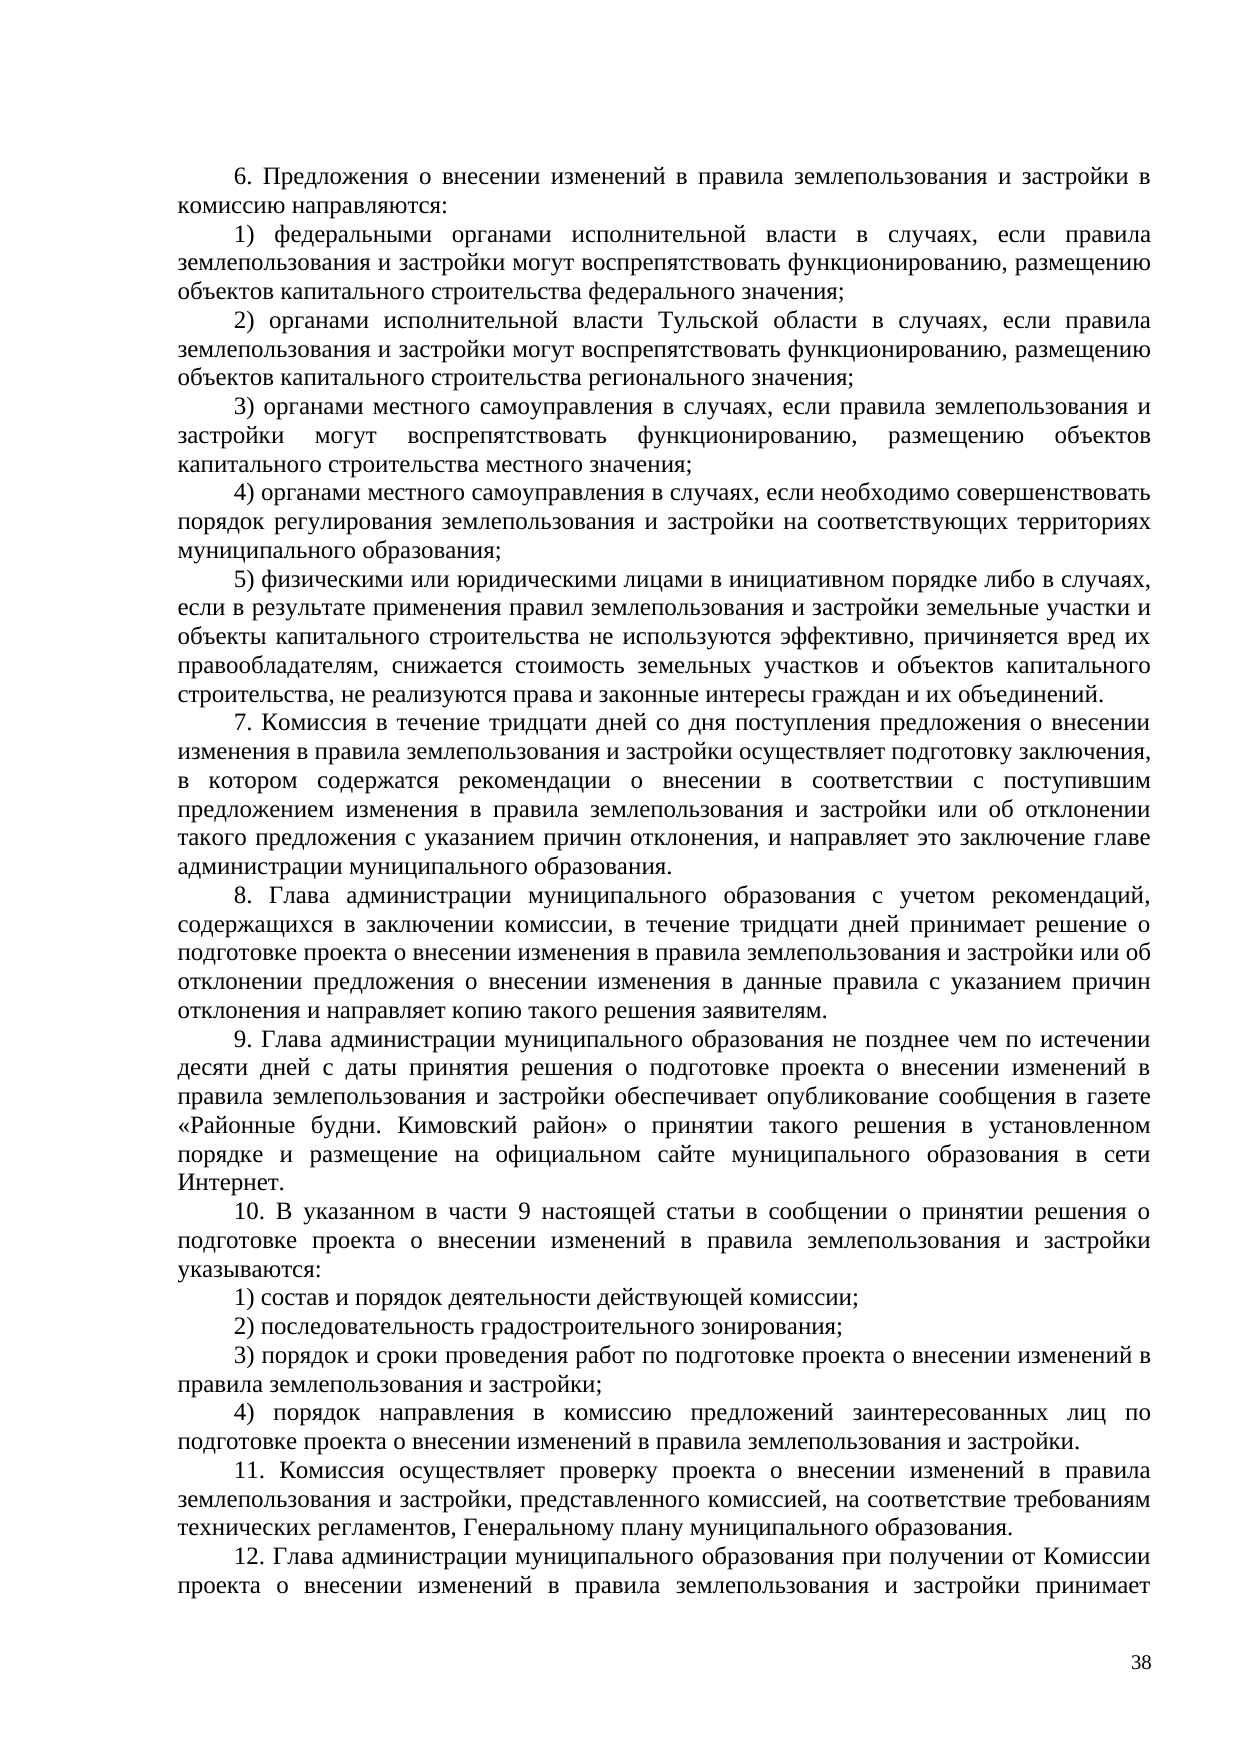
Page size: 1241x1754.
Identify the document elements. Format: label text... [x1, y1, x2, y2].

text 3) органами местного самоуправления в случаях, если правила землепользования и застройки могут воспрепятствовать функционированию, размещению объектов капитального строительства местного значения; [177, 391, 1152, 477]
text 4) органами местного самоуправления в случаях, если необходимо совершенствовать порядок регулирования землепользования и застройки на соответствующих территориях муниципального образования; [177, 477, 1152, 564]
text 2) последовательность градостроительного зонирования; [177, 1311, 1152, 1340]
text 3) порядок и сроки проведения работ по подготовке проекта о внесении изменений в правила землепользования и застройки; [177, 1340, 1152, 1397]
text 6. Предложения о внесении изменений в правила землепользования и застройки в комиссию направляются: [177, 161, 1152, 219]
text 1) состав и порядок деятельности действующей комиссии; [177, 1282, 1152, 1311]
text 11. Комиссия осуществляет проверку проекта о внесении изменений в правила землепользования и застройки, представленного комиссией, на соответствие требованиям технических регламентов, Генеральному плану муниципального образования. [177, 1455, 1152, 1541]
text 7. Комиссия в течение тридцати дней со дня поступления предложения о внесении изменения в правила землепользования и застройки осуществляет подготовку заключения, в котором содержатся рекомендации о внесении в соответствии с поступившим предложением изменения в правила землепользования и застройки или об отклонении такого предложения с указанием причин отклонения, и направляет это заключение главе администрации муниципального образования. [177, 707, 1152, 880]
text 9. Глава администрации муниципального образования не позднее чем по истечении десяти дней с даты принятия решения о подготовке проекта о внесении изменений в правила землепользования и застройки обеспечивает опубликование сообщения в газете «Районные будни. Кимовский район» о принятии такого решения в установленном порядке и размещение на официальном сайте муниципального образования в сети Интернет. [177, 1024, 1152, 1196]
text 5) физическими или юридическими лицами в инициативном порядке либо в случаях, если в результате применения правил землепользования и застройки земельные участки и объекты капитального строительства не используются эффективно, причиняется вред их правообладателям, снижается стоимость земельных участков и объектов капитального строительства, не реализуются права и законные интересы граждан и их объединений. [177, 564, 1152, 707]
text 4) порядок направления в комиссию предложений заинтересованных лиц по подготовке проекта о внесении изменений в правила землепользования и застройки. [177, 1397, 1152, 1455]
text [177, 1541, 1152, 1599]
text 10. В указанном в части 9 настоящей статьи в сообщении о принятии решения о подготовке проекта о внесении изменений в правила землепользования и застройки указываются: [177, 1196, 1152, 1282]
text 2) органами исполнительной власти Тульской области в случаях, если правила землепользования и застройки могут воспрепятствовать функционированию, размещению объектов капитального строительства регионального значения; [177, 305, 1152, 391]
text 8. Глава администрации муниципального образования с учетом рекомендаций, содержащихся в заключении комиссии, в течение тридцати дней принимает решение о подготовке проекта о внесении изменения в правила землепользования и застройки или об отклонении предложения о внесении изменения в данные правила с указанием причин отклонения и направляет копию такого решения заявителям. [177, 880, 1152, 1024]
text 1) федеральными органами исполнительной власти в случаях, если правила землепользования и застройки могут воспрепятствовать функционированию, размещению объектов капитального строительства федерального значения; [177, 219, 1152, 305]
